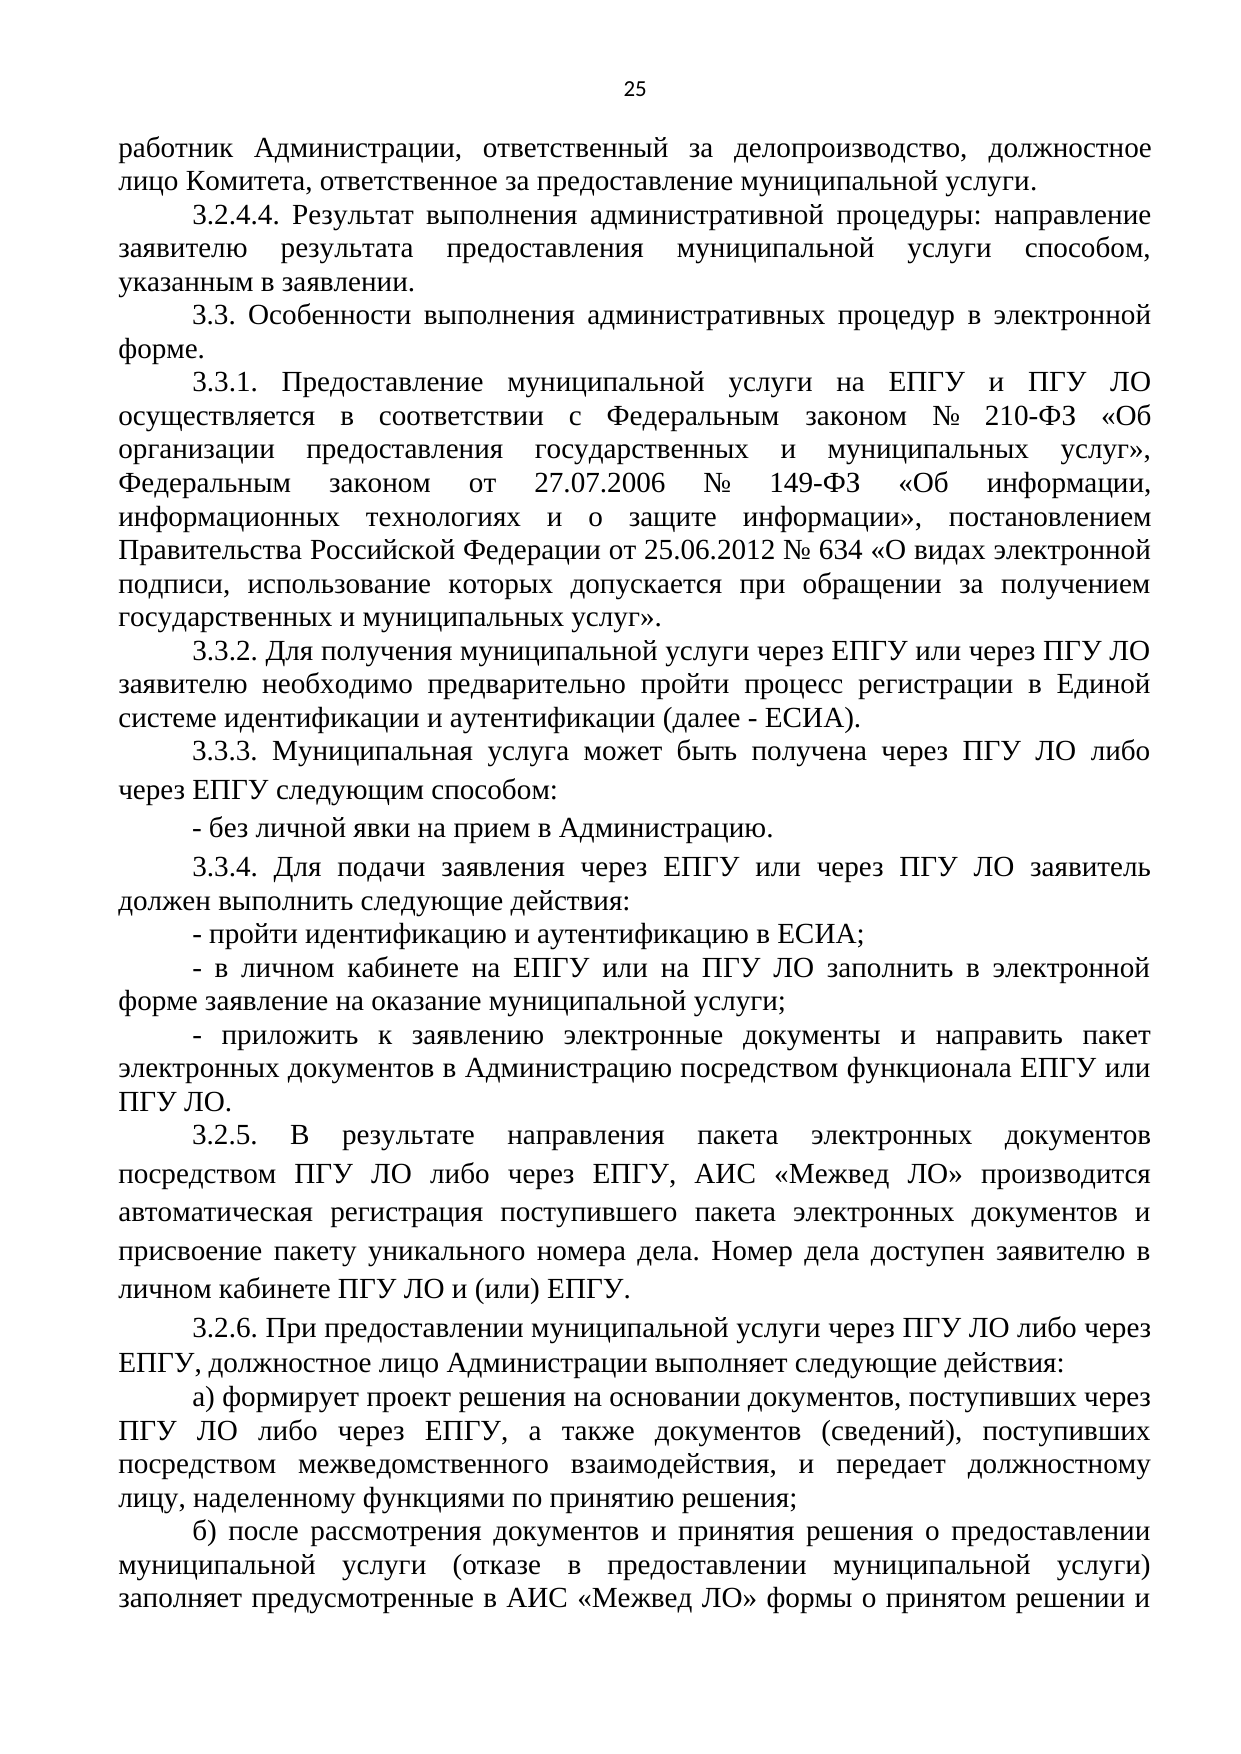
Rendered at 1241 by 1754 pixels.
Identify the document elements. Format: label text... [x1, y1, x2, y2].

text 3.3. Особенности выполнения административных процедур в электронной форме. [118, 297, 1152, 364]
text 3.3.4. Для подачи заявления через ЕПГУ или через ПГУ ЛО заявитель должен выполнить следующие действия: [118, 849, 1152, 916]
text 3.2.4.4. Результат выполнения административной процедуры: направление заявителю результата предоставления муниципальной услуги способом, указанным в заявлении. [118, 197, 1152, 297]
text - приложить к заявлению электронные документы и направить пакет электронных документов в Администрацию посредством функционала ЕПГУ или ПГУ ЛО. [118, 1017, 1152, 1117]
text а) формирует проект решения на основании документов, поступивших через ПГУ ЛО либо через ЕПГУ, а также документов (сведений), поступивших посредством межведомственного взаимодействия, и передает должностному лицу, наделенному функциями по принятию решения; [118, 1379, 1152, 1513]
text 3.3.2. Для получения муниципальной услуги через ЕПГУ или через ПГУ ЛО заявителю необходимо предварительно пройти процесс регистрации в Единой системе идентификации и аутентификации (далее - ЕСИА). [118, 633, 1152, 733]
text - без личной явки на прием в Администрацию. [118, 811, 1152, 844]
text - в личном кабинете на ЕПГУ или на ПГУ ЛО заполнить в электронной форме заявление на оказание муниципальной услуги; [118, 950, 1152, 1017]
text 3.2.6. При предоставлении муниципальной услуги через ПГУ ЛО либо через ЕПГУ, должностное лицо Администрации выполняет следующие действия: [118, 1310, 1152, 1379]
text 3.3.1. Предоставление муниципальной услуги на ЕПГУ и ПГУ ЛО осуществляется в соответствии с Федеральным законом № 210-ФЗ «Об организации предоставления государственных и муниципальных услуг», Федеральным законом от 27.07.2006 № 149-ФЗ «Об информации, информационных технологиях и о защите информации», постановлением Правительства Российской Федерации от 25.06.2012 № 634 «О видах электронной подписи, использование которых допускается при обращении за получением государственных и муниципальных услуг». [118, 364, 1152, 633]
text 3.2.5. В результате направления пакета электронных документов посредством ПГУ ЛО либо через ЕПГУ, АИС «Межвед ЛО» производится автоматическая регистрация поступившего пакета электронных документов и присвоение пакету уникального номера дела. Номер дела доступен заявителю в личном кабинете ПГУ ЛО и (или) ЕПГУ. [118, 1117, 1152, 1305]
text 3.3.3. Муниципальная услуга может быть получена через ПГУ ЛО либо через ЕПГУ следующим способом: [118, 733, 1152, 806]
text - пройти идентификацию и аутентификацию в ЕСИА; [118, 916, 1152, 950]
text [118, 130, 1152, 197]
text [118, 1513, 1152, 1614]
